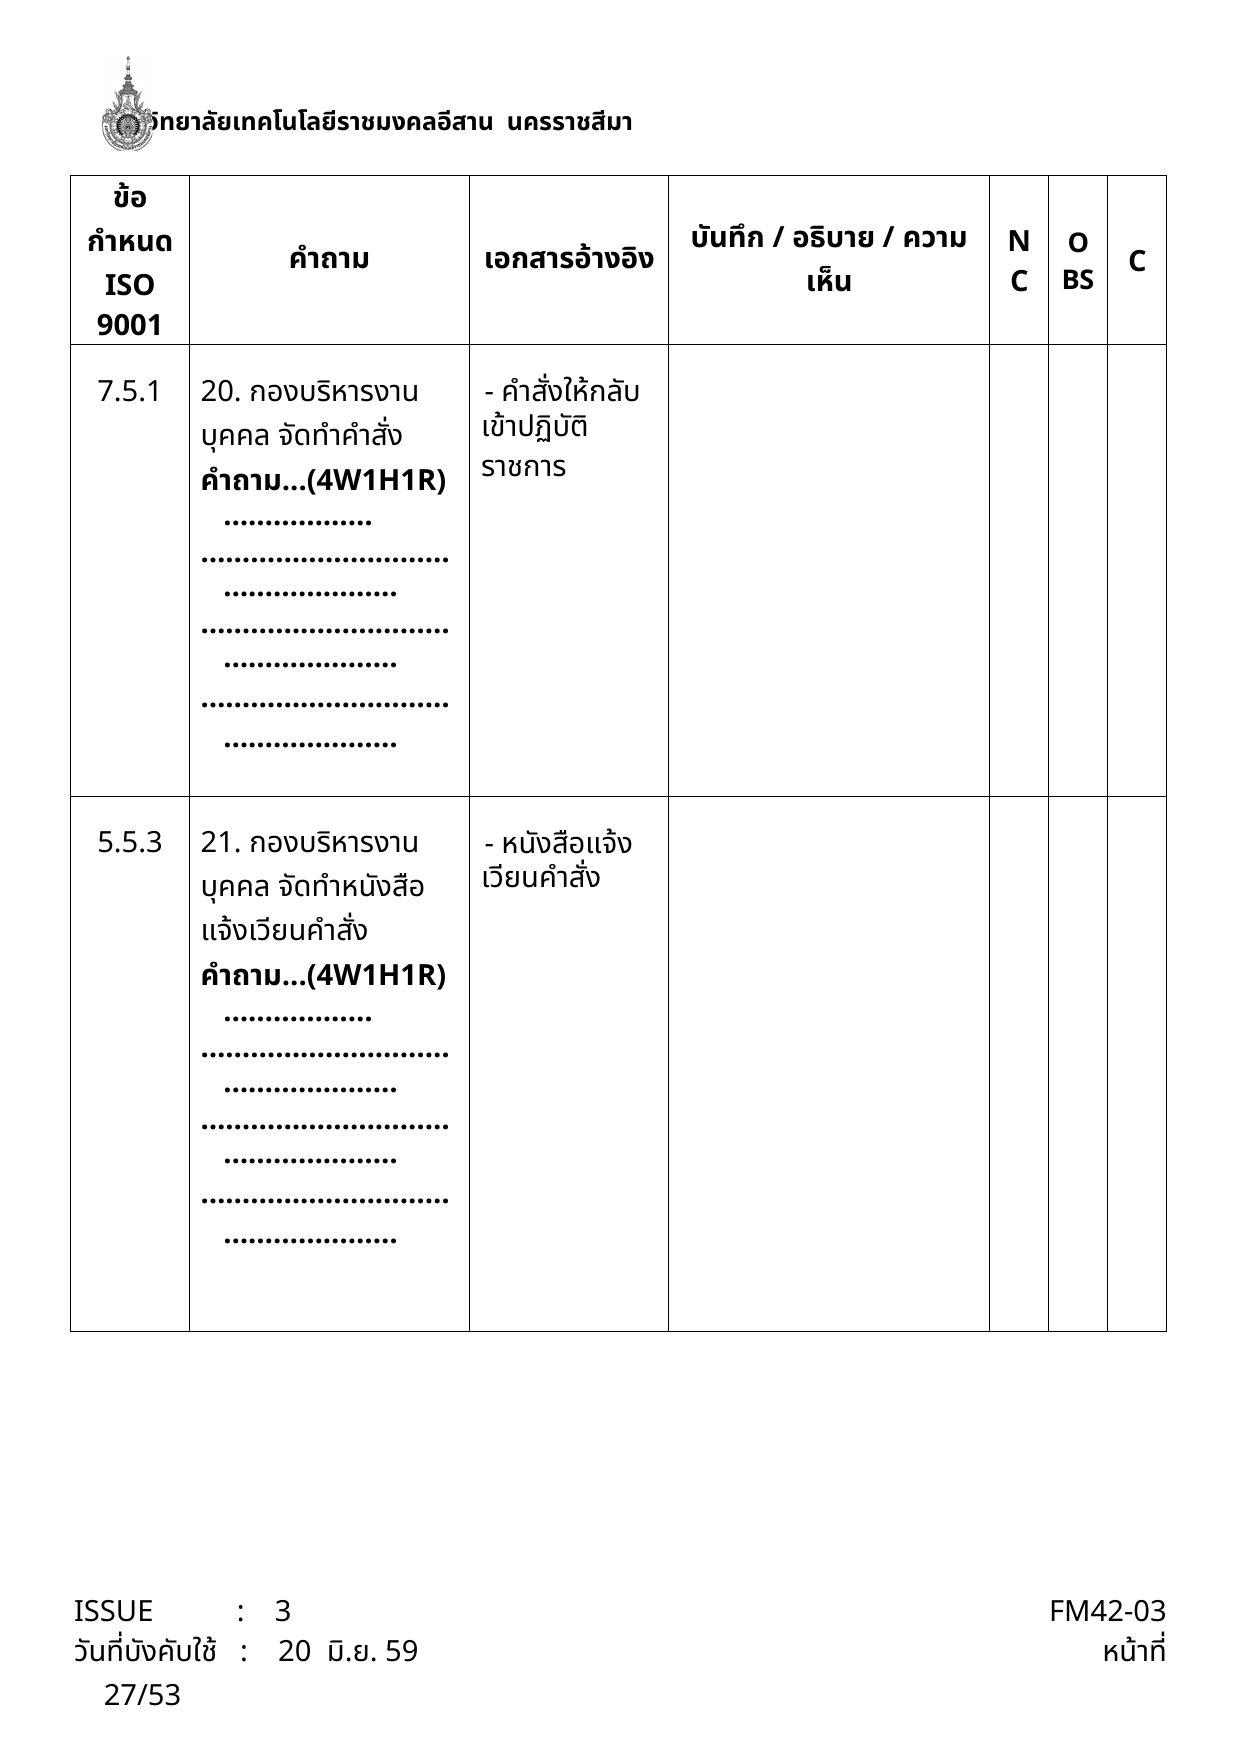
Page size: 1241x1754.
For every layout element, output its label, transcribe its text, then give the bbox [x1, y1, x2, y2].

table_cell - คำสั่งให้กลับเข้าปฏิบัติราชการ [470, 345, 668, 796]
table_cell [669, 345, 989, 796]
table_cell [990, 797, 1048, 1331]
picture [102, 56, 153, 151]
table_cell [990, 345, 1048, 796]
table_cell - หนังสือแจ้งเวียนคำสั่ง [470, 797, 668, 1331]
table_cell [1049, 345, 1107, 796]
table_header OBS [1049, 176, 1107, 344]
table_header NC [990, 176, 1048, 344]
table_header ข้อกำหนด ISO 9001 [71, 176, 189, 344]
table_header คำถาม [190, 176, 469, 344]
table_cell [1108, 797, 1166, 1331]
table_cell 7.5.1 [71, 345, 189, 796]
table_cell 21. กองบริหารงานบุคคล จัดทำหนังสือแจ้งเวียนคำสั่ง คำถาม...(4W1H1R)……………… …………………………………………… …………………………………………… …………………………………………… [190, 797, 469, 1331]
table_cell [669, 797, 989, 1331]
table_cell 20. กองบริหารงานบุคคล จัดทำคำสั่ง คำถาม...(4W1H1R)……………… …………………………………………… …………………………………………… …………………………………………… [190, 345, 469, 796]
table_cell [1108, 345, 1166, 796]
table_cell [1049, 797, 1107, 1331]
table_header เอกสารอ้างอิง [470, 176, 668, 344]
table_header C [1108, 176, 1166, 344]
table_cell 5.5.3 [71, 797, 189, 1331]
table_header บันทึก / อธิบาย / ความเห็น [669, 176, 989, 344]
